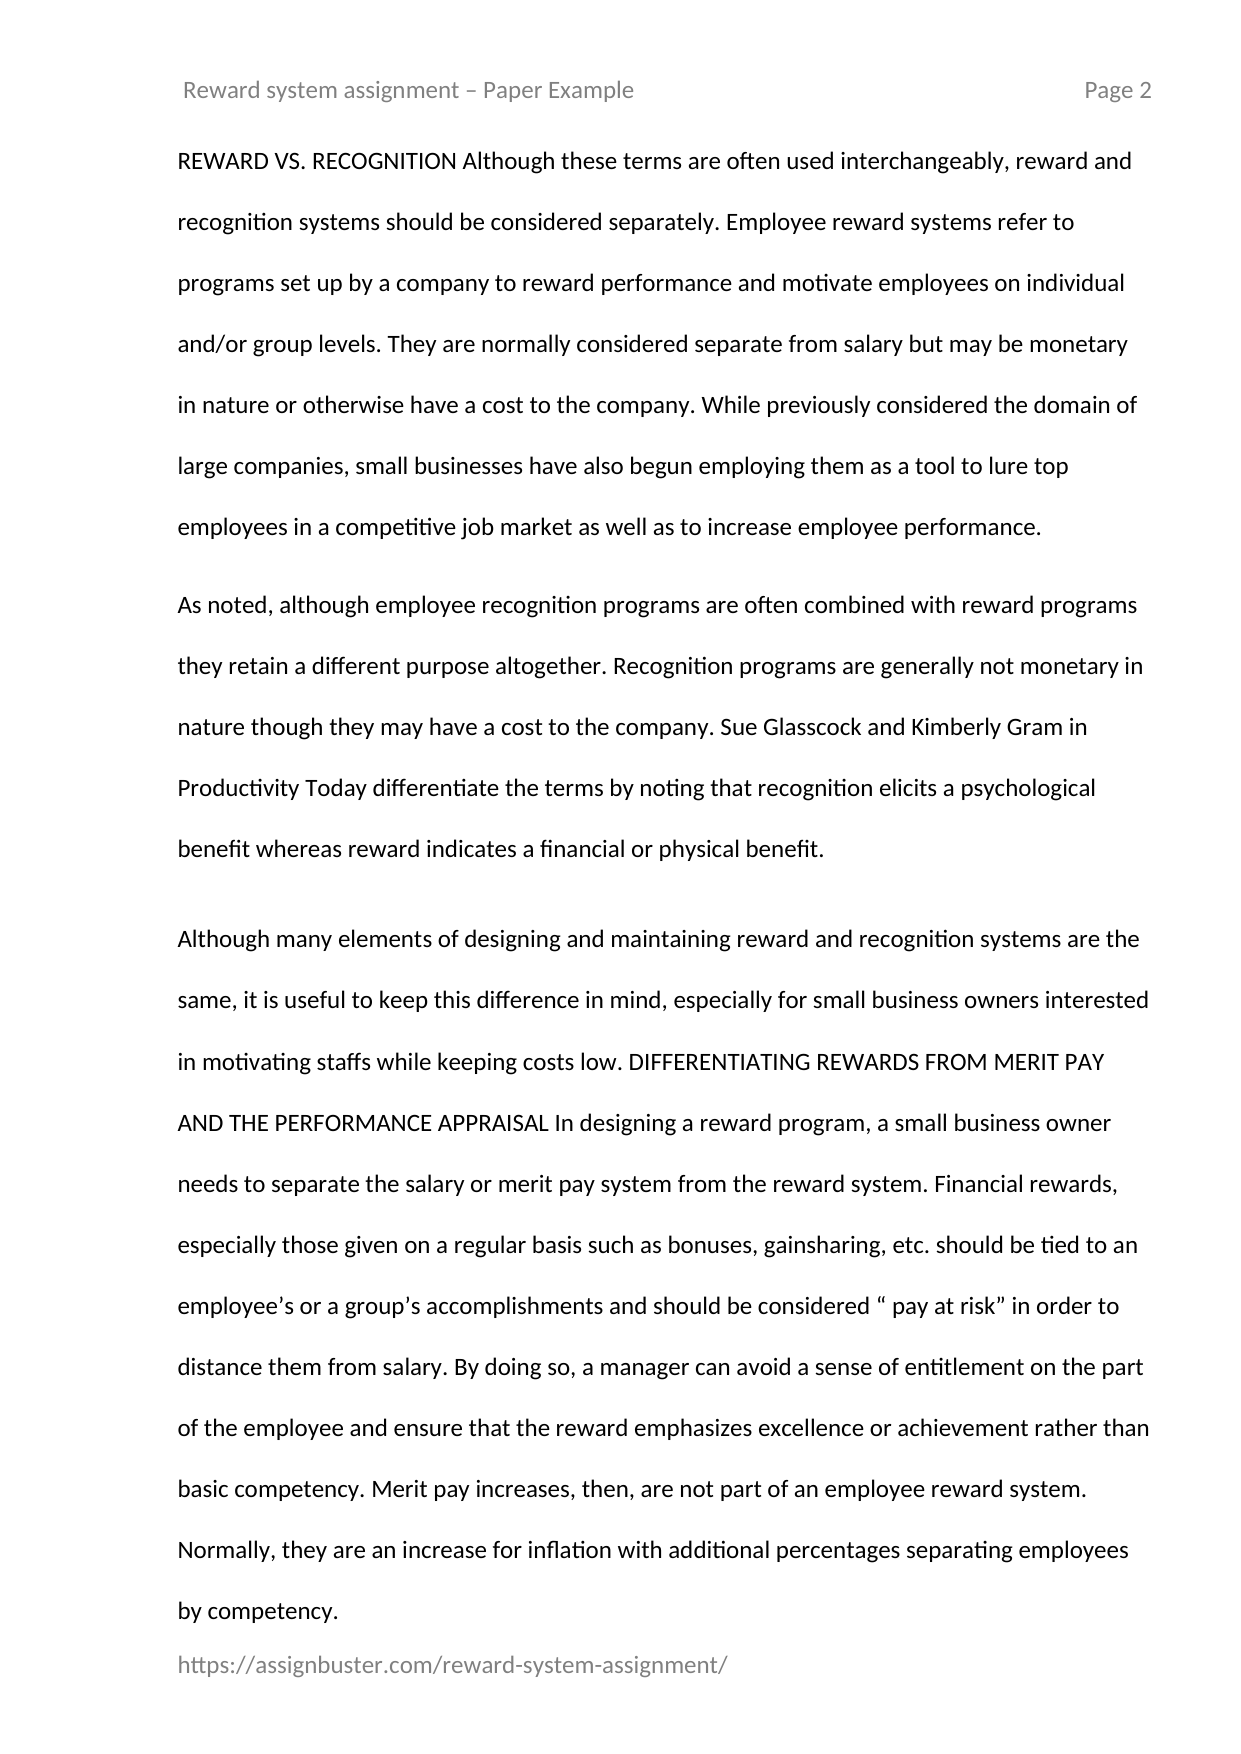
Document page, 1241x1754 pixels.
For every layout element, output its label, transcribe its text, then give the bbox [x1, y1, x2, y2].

text REWARD VS. RECOGNITION Although these terms are often used interchangeably, reward and recognition systems should be considered separately. Employee reward systems refer to programs set up by a company to reward performance and motivate employees on individual and/or group levels. They are normally considered separate from salary but may be monetary in nature or otherwise have a cost to the company. While previously considered the domain of large companies, small businesses have also begun employing them as a tool to lure top employees in a competitive job market as well as to increase employee performance. [177, 145, 1152, 542]
text Although many elements of designing and maintaining reward and recognition systems are the same, it is useful to keep this difference in mind, especially for small business owners interested in motivating staffs while keeping costs low. DIFFERENTIATING REWARDS FROM MERIT PAY AND THE PERFORMANCE APPRAISAL In designing a reward program, a small business owner needs to separate the salary or merit pay system from the reward system. Financial rewards, especially those given on a regular basis such as bonuses, gainsharing, etc. should be tied to an employee’s or a group’s accomplishments and should be considered “ pay at risk” in order to distance them from salary. By doing so, a manager can avoid a sense of entitlement on the part of the employee and ensure that the reward emphasizes excellence or achievement rather than basic competency. Merit pay increases, then, are not part of an employee reward system. Normally, they are an increase for inflation with additional percentages separating employees by competency. [177, 924, 1152, 1626]
text As noted, although employee recognition programs are often combined with reward programs they retain a different purpose altogether. Recognition programs are generally not monetary in nature though they may have a cost to the company. Sue Glasscock and Kimberly Gram in Productivity Today differentiate the terms by noting that recognition elicits a psychological benefit whereas reward indicates a financial or physical benefit. [177, 589, 1152, 864]
